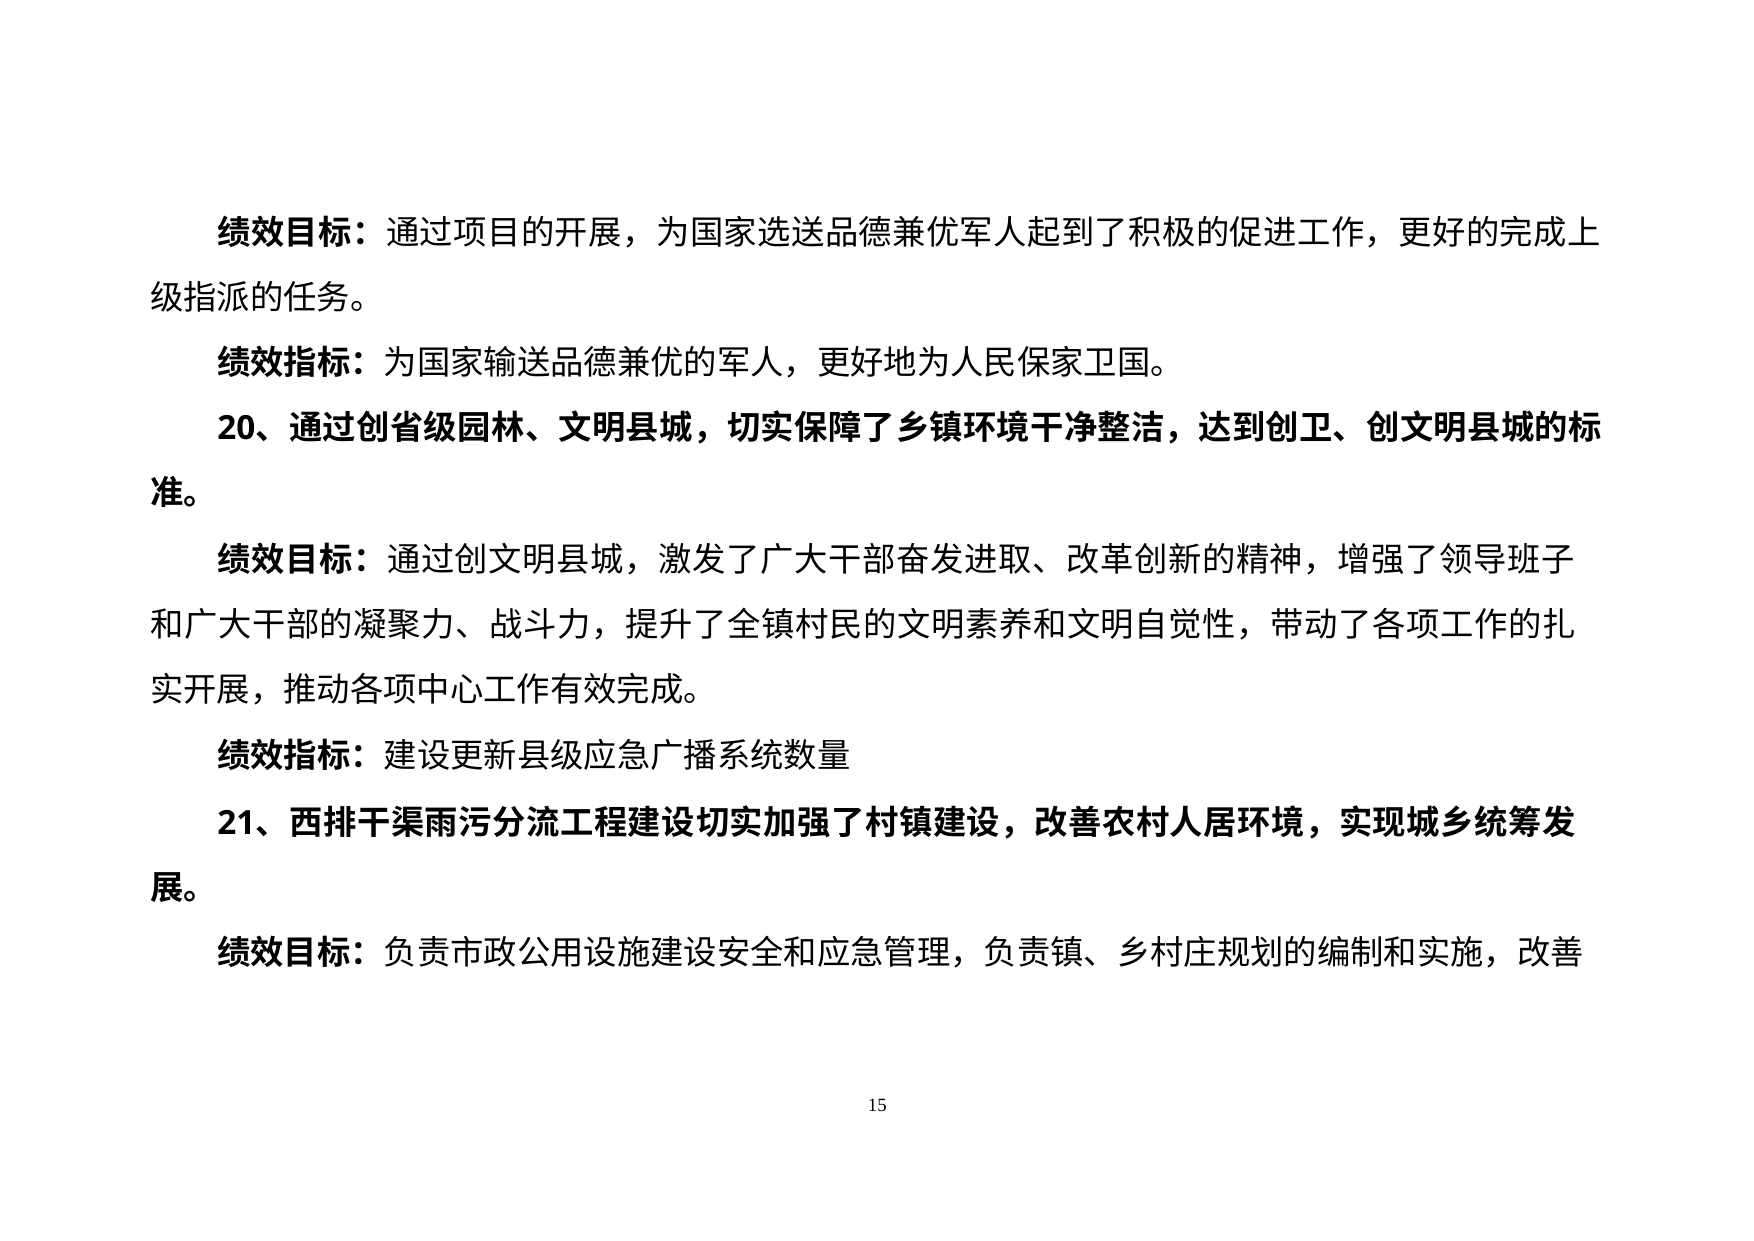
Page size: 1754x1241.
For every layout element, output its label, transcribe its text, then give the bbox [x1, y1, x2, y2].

text 绩效指标：为国家输送品德兼优的军人，更好地为人民保家卫国。 [150, 328, 1604, 393]
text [150, 917, 1604, 982]
text 绩效目标：通过项目的开展，为国家选送品德兼优军人起到了积极的促进工作，更好的完成上级指派的任务。 [150, 198, 1604, 328]
text 21、西排干渠雨污分流工程建设切实加强了村镇建设，改善农村人居环境，实现城乡统筹发展。 [150, 787, 1576, 917]
text 绩效目标：通过创文明县城，激发了广大干部奋发进取、改革创新的精神，增强了领导班子和广大干部的凝聚力、战斗力，提升了全镇村民的文明素养和文明自觉性，带动了各项工作的扎实开展，推动各项中心工作有效完成。 [150, 524, 1576, 719]
text 20、通过创省级园林、文明县城，切实保障了乡镇环境干净整洁，达到创卫、创文明县城的标准。 [150, 393, 1604, 523]
text 绩效指标：建设更新县级应急广播系统数量 [150, 721, 1576, 786]
